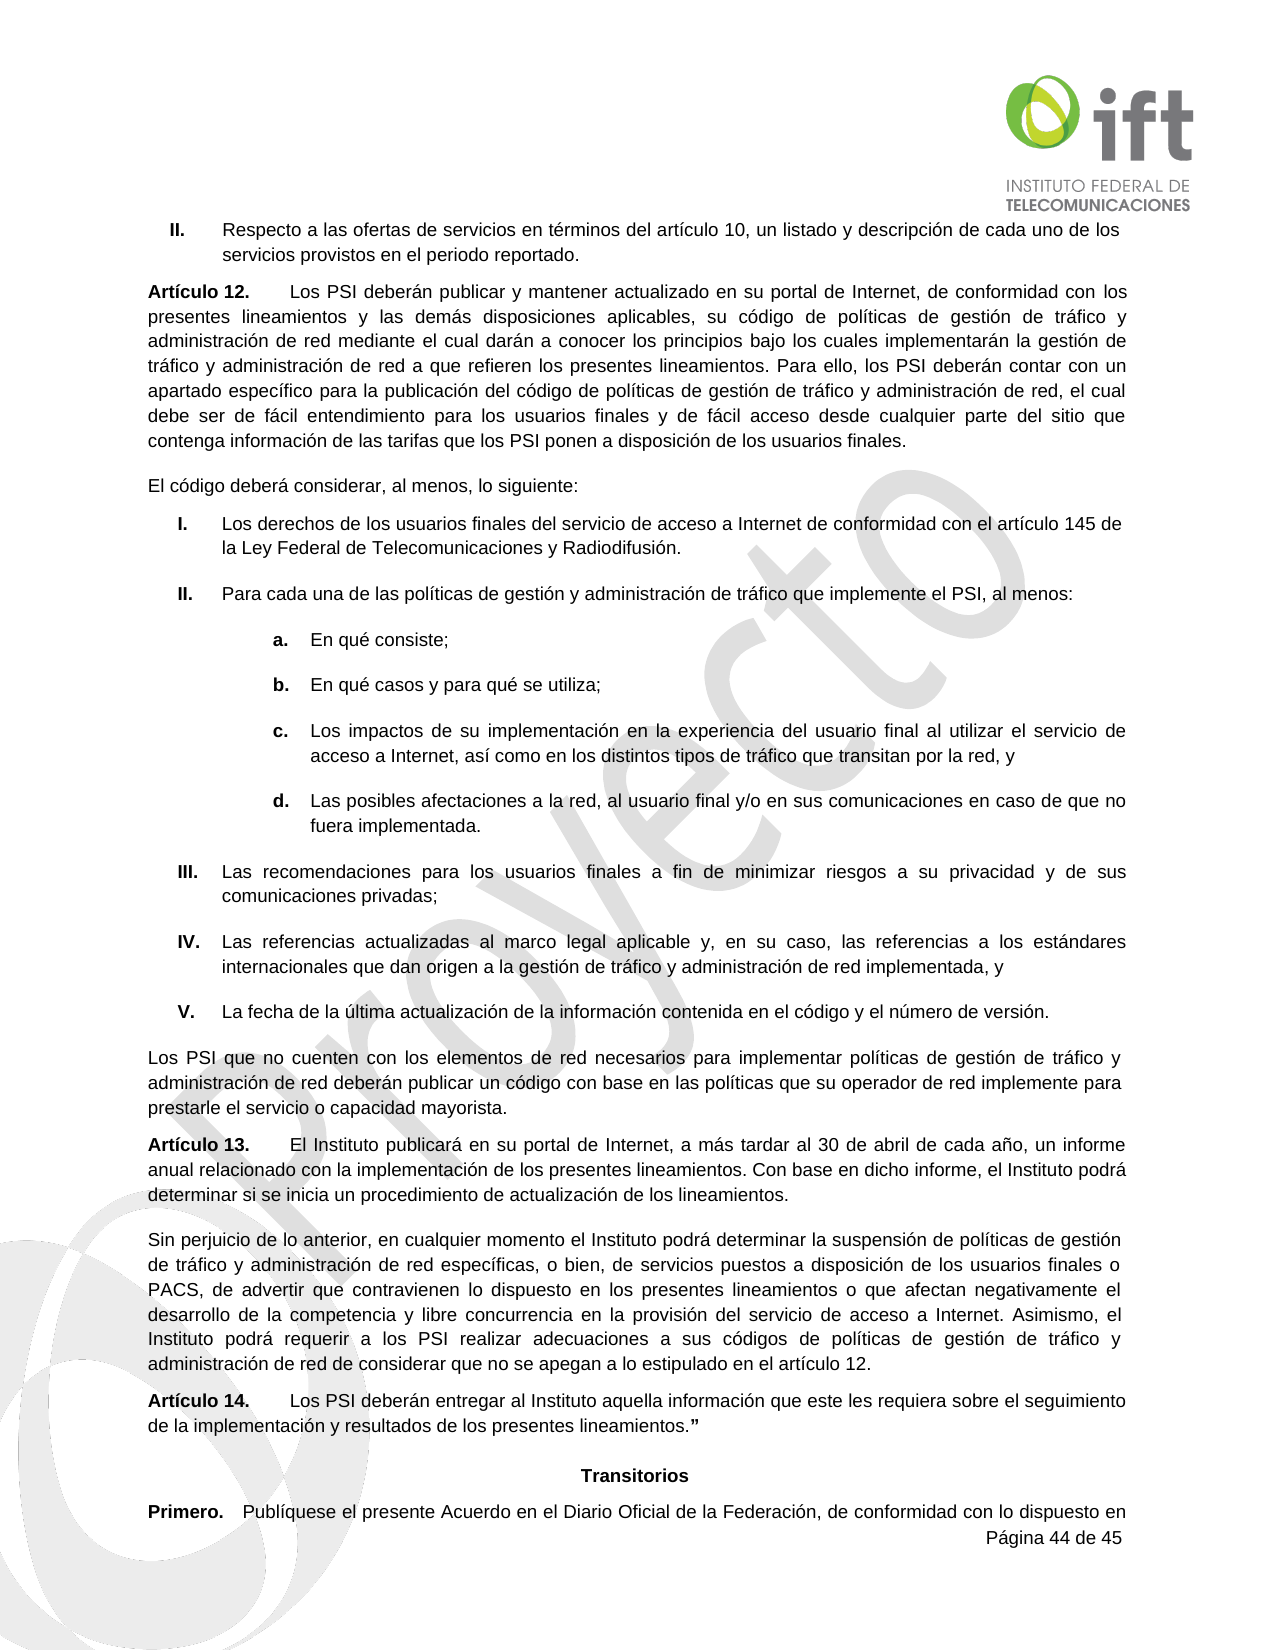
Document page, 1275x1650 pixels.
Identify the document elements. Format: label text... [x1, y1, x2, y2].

text El código deberá considerar, al menos, lo siguiente: [148, 475, 1122, 497]
text Los PSI deberán publicar y mantener actualizado en su portal de Internet, de conformidad con los presentes lineamientos y las demás disposiciones aplicables, su código de políticas de gestión de tráfico y administración de red mediante el cual darán a conocer los principios bajo los cuales implementarán la gestión de tráfico y administración de red a que refieren los presentes lineamientos. Para ello, los PSI deberán contar con un apartado específico para la publicación del código de políticas de gestión de tráfico y administración de red, el cual debe ser de fácil entendimiento para los usuarios finales y de fácil acceso desde cualquier parte del sitio que contenga información de las tarifas que los PSI ponen a disposición de los usuarios finales. [148, 281, 1127, 451]
list En qué casos y para qué se utiliza; [273, 674, 1127, 696]
list La fecha de la última actualización de la información contenida en el código y el número de versión. [177, 1001, 1127, 1023]
list Los derechos de los usuarios finales del servicio de acceso a Internet de conformidad con el artículo 145 de la Ley Federal de Telecomunicaciones y Radiodifusión. [177, 512, 1122, 559]
list Los impactos de su implementación en la experiencia del usuario final al utilizar el servicio de acceso a Internet, así como en los distintos tipos de tráfico que transitan por la red, y [273, 719, 1127, 766]
list Las recomendaciones para los usuarios finales a fin de minimizar riesgos a su privacidad y de sus comunicaciones privadas; [177, 860, 1127, 907]
list Las referencias actualizadas al marco legal aplicable y, en su caso, las referencias a los estándares internacionales que dan origen a la gestión de tráfico y administración de red implementada, y [177, 931, 1127, 977]
text El Instituto publicará en su portal de Internet, a más tardar al 30 de abril de cada año, un informe anual relacionado con la implementación de los presentes lineamientos. Con base en dicho informe, el Instituto podrá determinar si se inicia un procedimiento de actualización de los lineamientos. [148, 1134, 1127, 1205]
list En qué consiste; [273, 628, 1127, 650]
list Para cada una de las políticas de gestión y administración de tráfico que implemente el PSI, al menos: [177, 583, 1127, 604]
text Los PSI deberán entregar al Instituto aquella información que este les requiera sobre el seguimiento de la implementación y resultados de los presentes lineamientos.” [148, 1390, 1127, 1437]
list Las posibles afectaciones a la red, al usuario final y/o en sus comunicaciones en caso de que no fuera implementada. [273, 790, 1127, 836]
picture [0, 0, 1269, 1650]
list Respecto a las ofertas de servicios en términos del artículo 10, un listado y descripción de cada uno de los servicios provistos en el periodo reportado. [185, 218, 1122, 265]
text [148, 1501, 1127, 1522]
text Transitorios [148, 1465, 1122, 1486]
text Sin perjuicio de lo anterior, en cualquier momento el Instituto podrá determinar la suspensión de políticas de gestión de tráfico y administración de red específicas, o bien, de servicios puestos a disposición de los usuarios finales o PACS, de advertir que contravienen lo dispuesto en los presentes lineamientos o que afectan negativamente el desarrollo de la competencia y libre concurrencia en la provisión del servicio de acceso a Internet. Asimismo, el Instituto podrá requerir a los PSI realizar adecuaciones a sus códigos de políticas de gestión de tráfico y administración de red de considerar que no se apegan a lo estipulado en el artículo 12. [148, 1229, 1122, 1374]
text Los PSI que no cuenten con los elementos de red necesarios para implementar políticas de gestión de tráfico y administración de red deberán publicar un código con base en las políticas que su operador de red implemente para prestarle el servicio o capacidad mayorista. [148, 1047, 1122, 1118]
